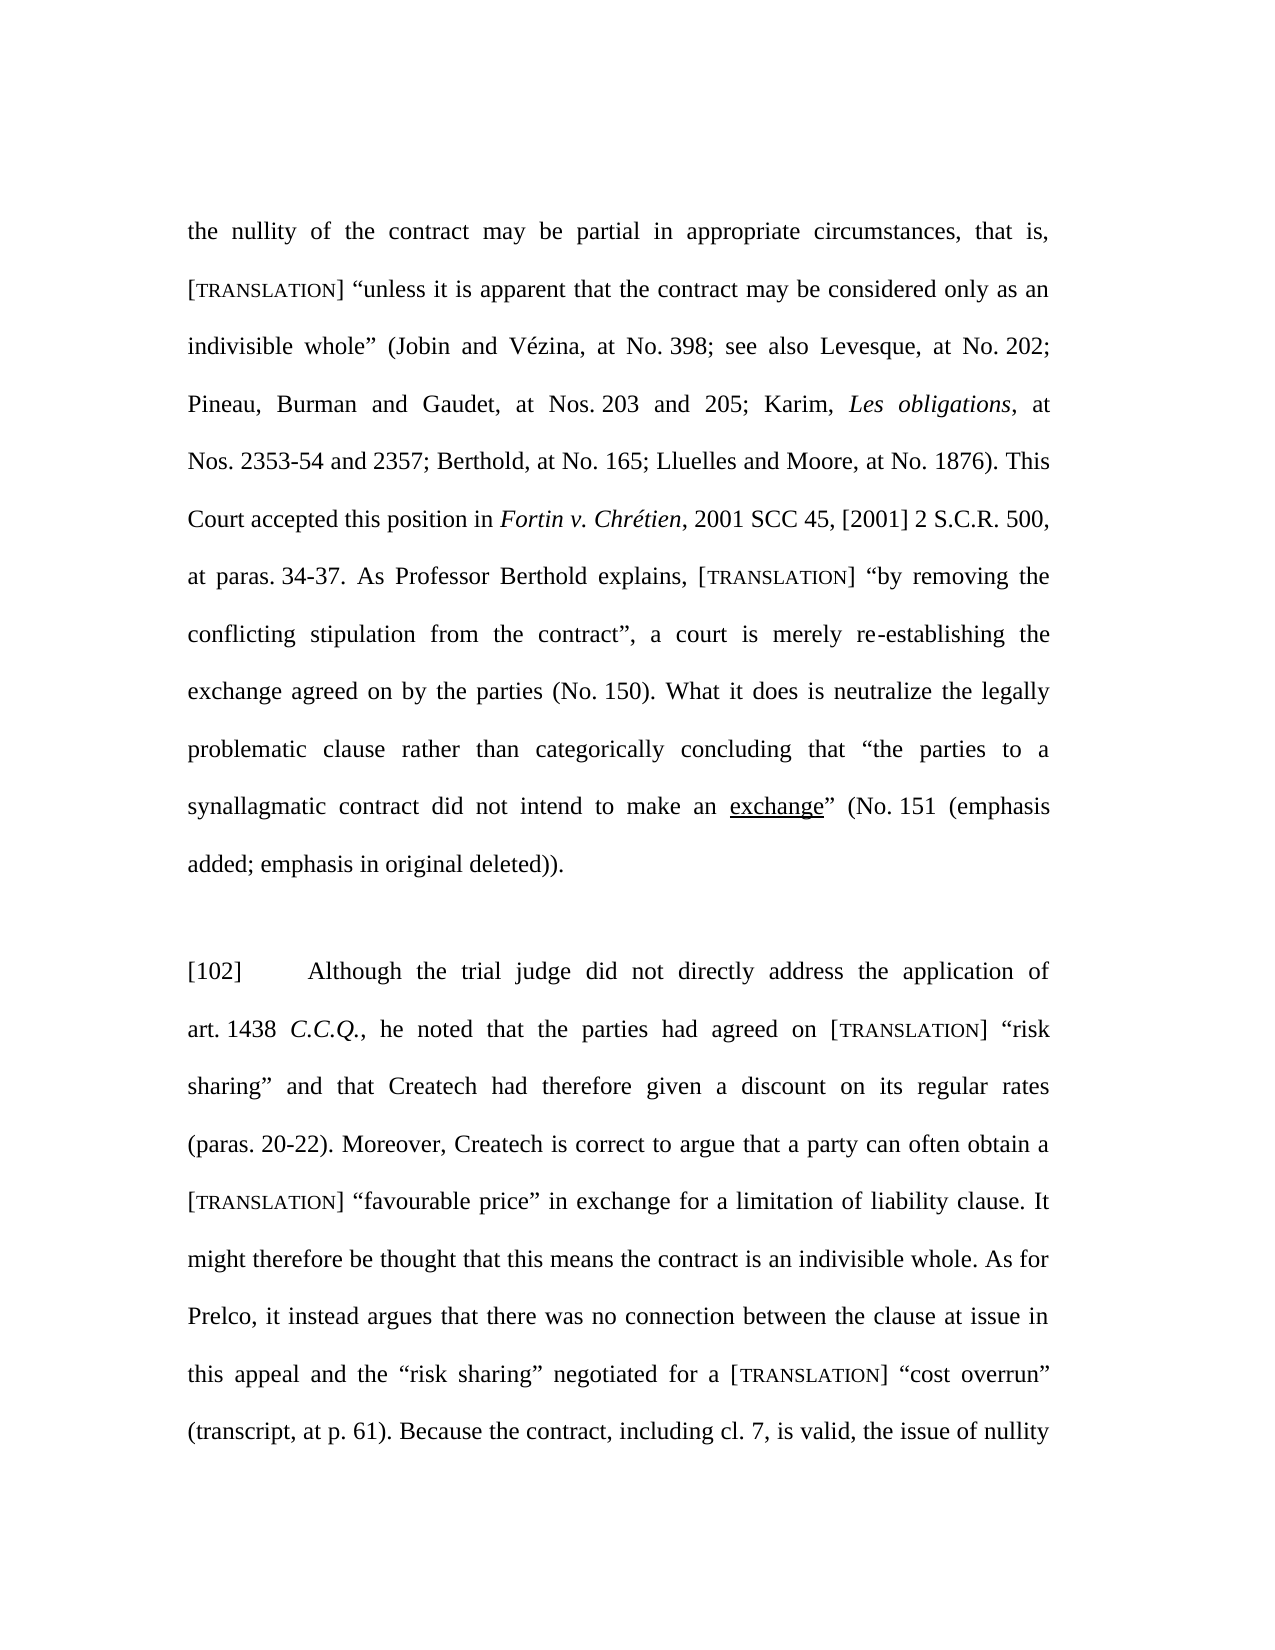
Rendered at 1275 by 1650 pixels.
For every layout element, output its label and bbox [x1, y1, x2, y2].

text [187, 956, 1050, 1445]
text [187, 216, 1050, 878]
